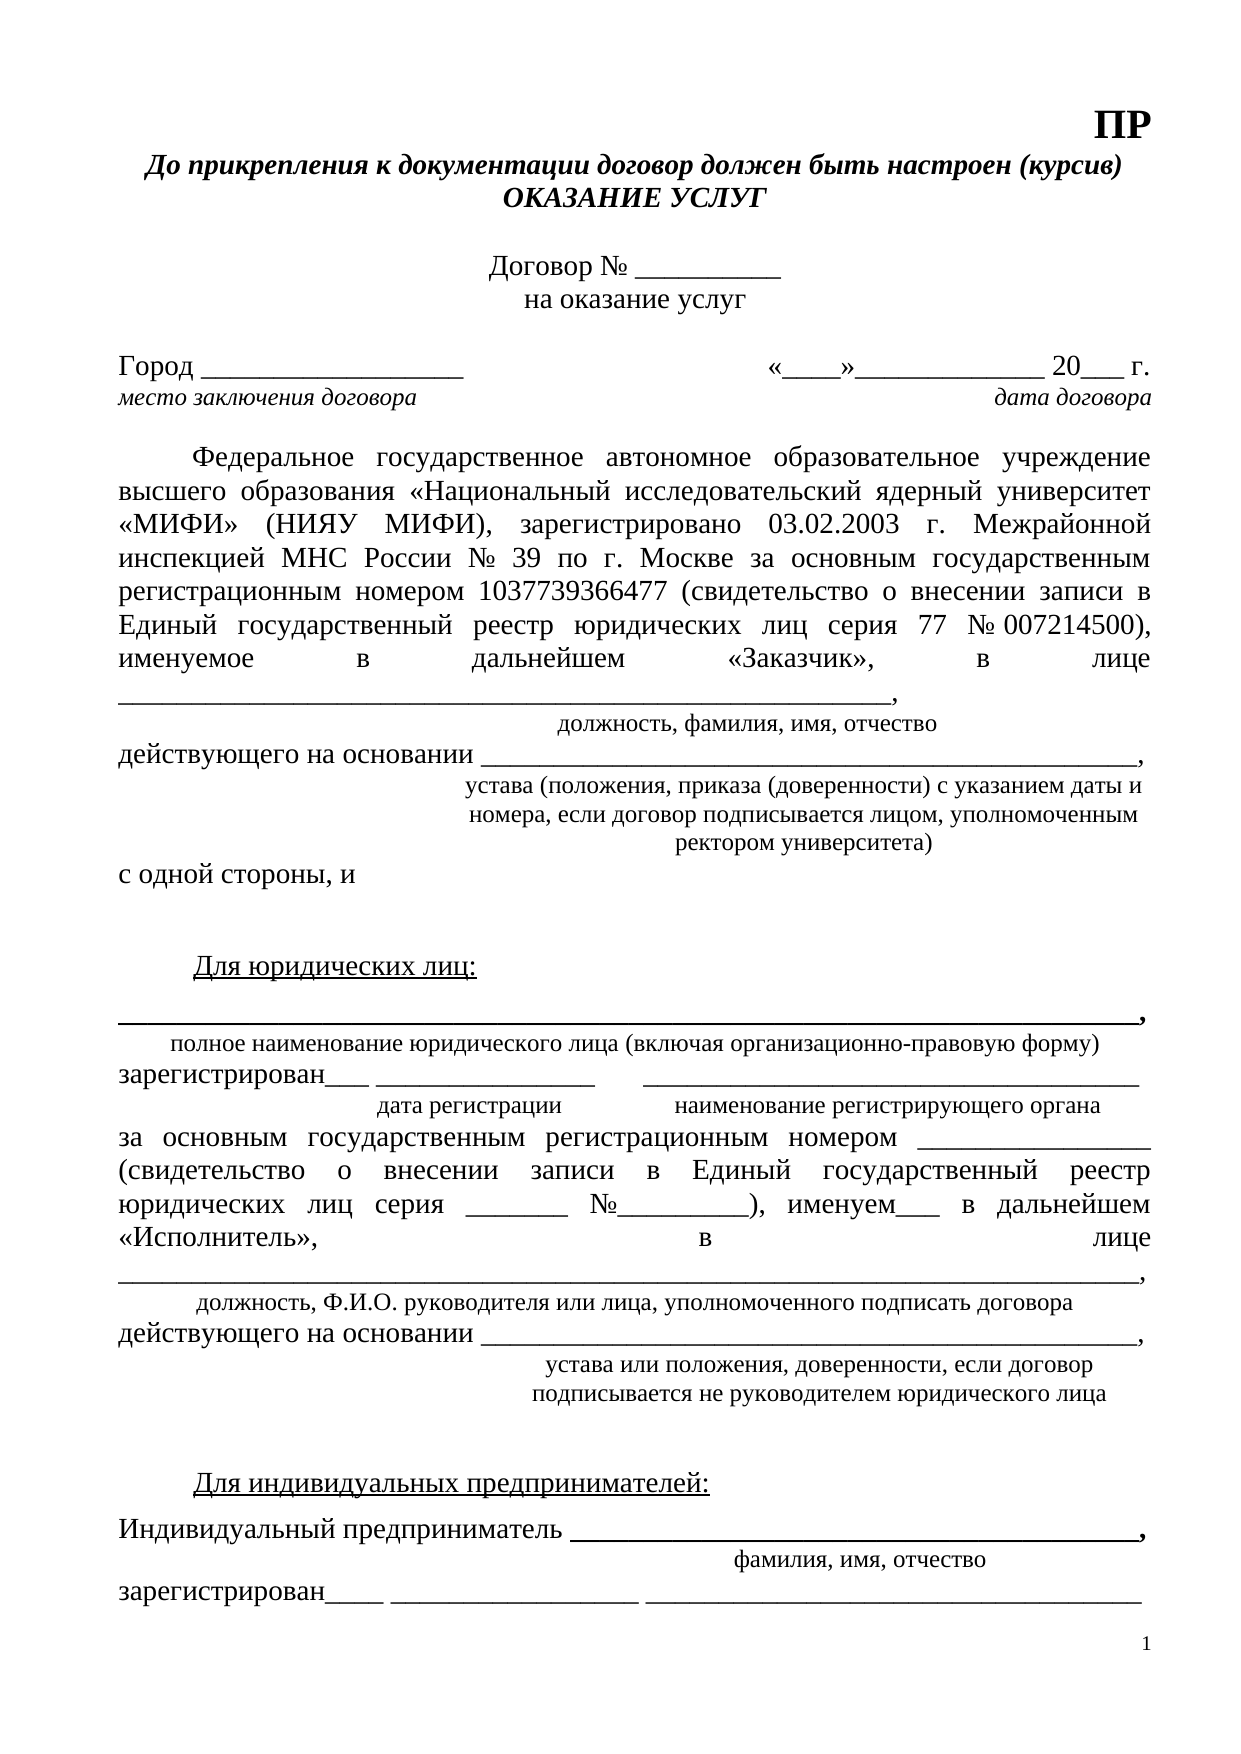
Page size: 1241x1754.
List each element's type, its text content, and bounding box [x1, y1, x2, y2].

text устава или положения, доверенности, если договор подписывается не руководителем юридического лица [487, 1349, 1152, 1406]
text Федеральное государственное автономное образовательное учреждение высшего образования «Национальный исследовательский ядерный университет «МИФИ» (НИЯУ МИФИ), зарегистрировано 03.02.2003 г. Межрайонной инспекцией МНС России № 39 по г. Москве за основным государственным регистрационным номером 1037739366477 (свидетельство о внесении записи в Единый государственный реестр юридических лиц серия 77 № 007214500), именуемое в дальнейшем «Заказчик», в лице _____________________________________________________, [118, 439, 1152, 708]
text за основным государственным регистрационным номером ________________ (свидетельство о внесении записи в Единый государственный реестр юридических лиц серия _______ №_________), именуем___ в дальнейшем «Исполнитель», в лице ______________________________________________________________________, [118, 1119, 1152, 1287]
text Индивидуальный предприниматель _______________________________________, [118, 1511, 1152, 1544]
text зарегистрирован____ _________________ __________________________________ [118, 1573, 1152, 1607]
text с одной стороны, и [118, 856, 1152, 890]
text должность, Ф.И.О. руководителя или лица, уполномоченного подписать договора [118, 1287, 1152, 1315]
text зарегистрирован___ _______________ __________________________________ [118, 1057, 1152, 1090]
table_cell дата договора [634, 382, 1163, 411]
text полное наименование юридического лица (включая организационно-правовую форму) [118, 1028, 1152, 1057]
text ПР [118, 99, 1152, 147]
text фамилия, имя, отчество [493, 1544, 1152, 1573]
table_cell место заключения договора [107, 382, 634, 411]
text До прикрепления к документации договор должен быть настроен (курсив) ОКАЗАНИЕ УСЛУГ [118, 147, 1152, 214]
text устава (положения, приказа (доверенности) с указанием даты и номера, если договор подписывается лицом, уполномоченным ректором университета) [456, 770, 1152, 856]
text на оказание услуг [118, 281, 1152, 315]
text ______________________________________________________________________, [118, 994, 1152, 1028]
text должность, фамилия, имя, отчество [268, 708, 1152, 736]
text действующего на основании _____________________________________________, [118, 736, 1152, 770]
text дата регистрации наименование регистрирующего органа [377, 1090, 1152, 1119]
text Договор № __________ [118, 248, 1152, 281]
text Для индивидуальных предпринимателей: [118, 1465, 1152, 1498]
table_header Город __________________ [107, 348, 634, 382]
table_header «____»_____________ 20___ г. [634, 348, 1163, 382]
text действующего на основании _____________________________________________, [118, 1315, 1152, 1349]
text Для юридических лиц: [118, 948, 1152, 982]
